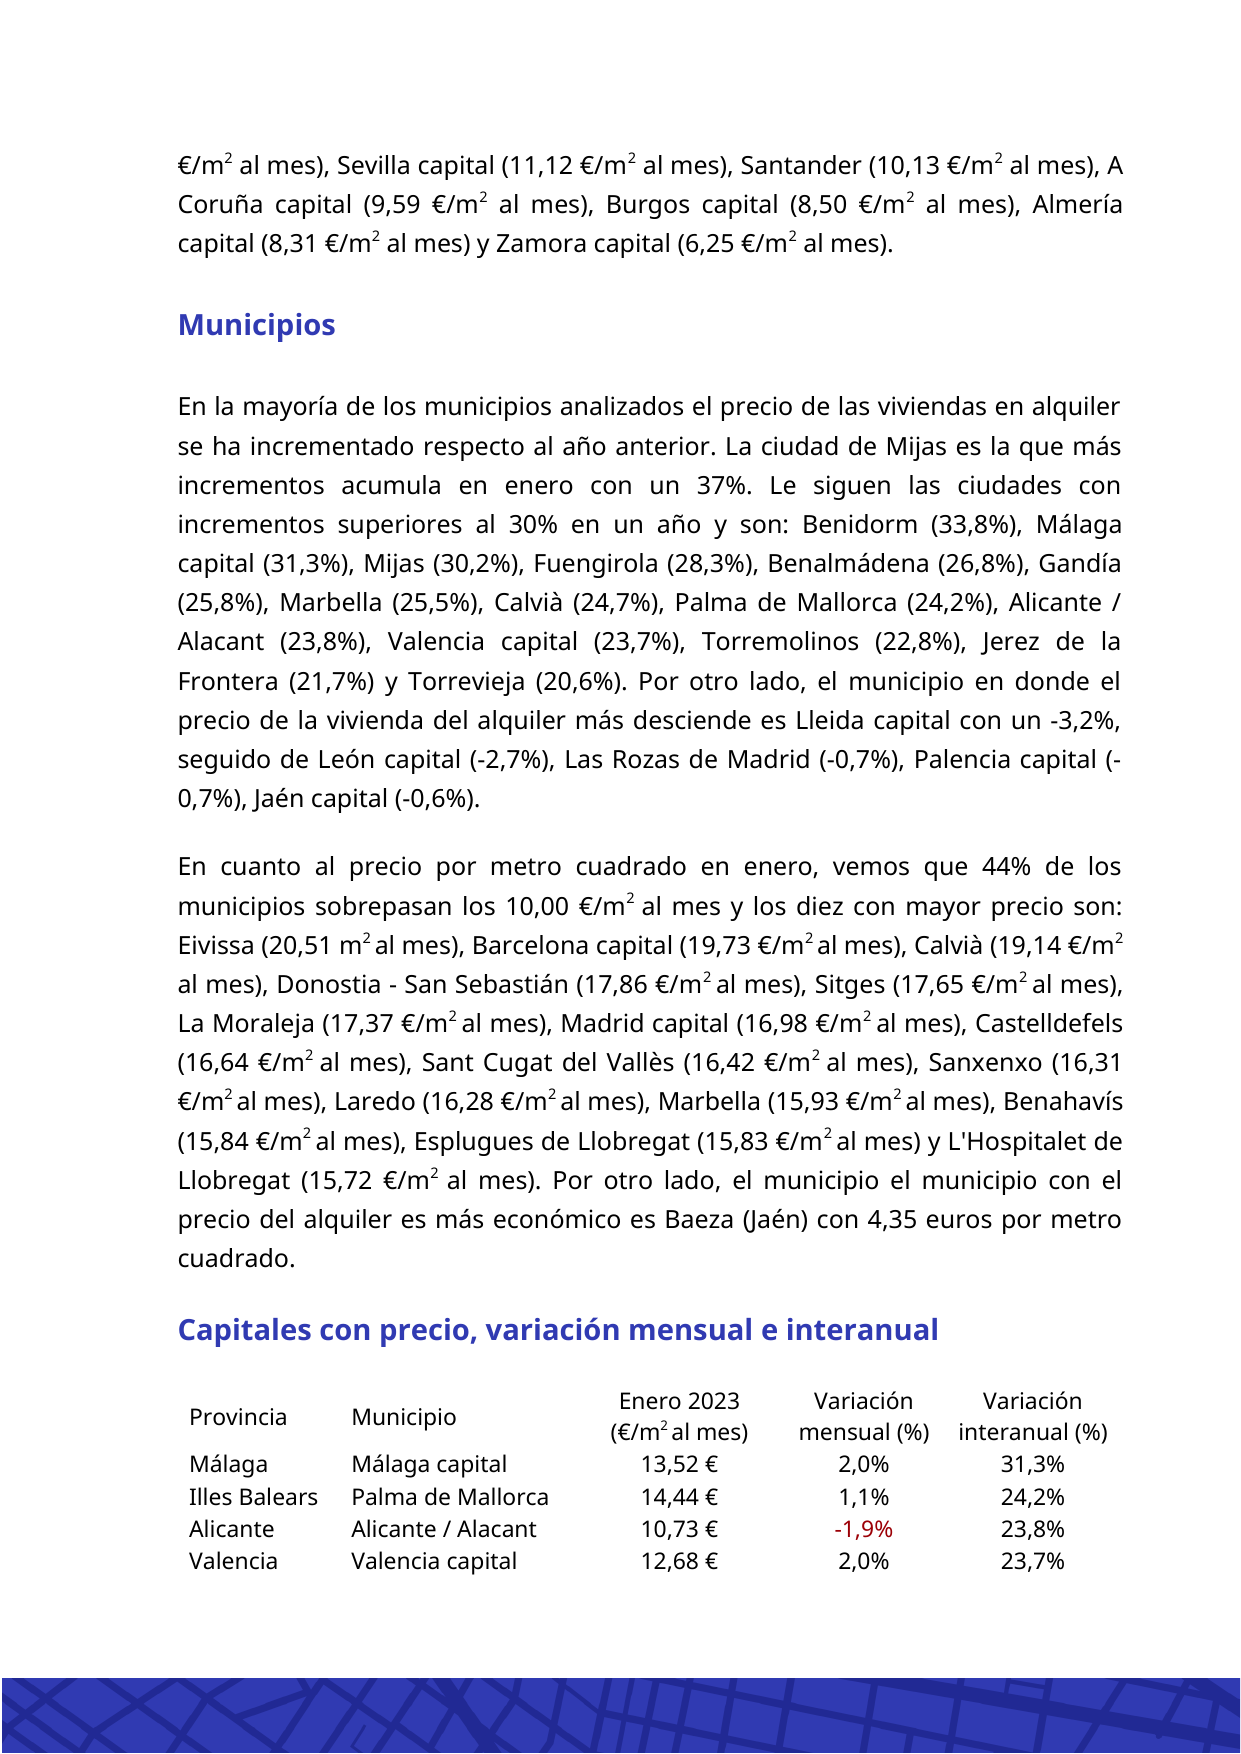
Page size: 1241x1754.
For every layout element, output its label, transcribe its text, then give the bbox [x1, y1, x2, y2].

table_cell 23,7% [946, 1545, 1120, 1577]
table_cell Valencia capital [340, 1545, 575, 1577]
text Capitales con precio, variación mensual e interanual [177, 1309, 1123, 1349]
text En cuanto al precio por metro cuadrado en enero, vemos que 44% de los municipios sobrepasan los 10,00 €/m2 al mes y los diez con mayor precio son: Eivissa (20,51 m2 al mes), Barcelona capital (19,73 €/m2 al mes), Calvià (19,14 €/m2 al mes), Donostia - San Sebastián (17,86 €/m2 al mes), Sitges (17,65 €/m2 al mes), La Moraleja (17,37 €/m2 al mes), Madrid capital (16,98 €/m2 al mes), Castelldefels (16,64 €/m2 al mes), Sant Cugat del Vallès (16,42 €/m2 al mes), Sanxenxo (16,31 €/m2 al mes), Laredo (16,28 €/m2 al mes), Marbella (15,93 €/m2 al mes), Benahavís (15,84 €/m2 al mes), Esplugues de Llobregat (15,83 €/m2 al mes) y L'Hospitalet de Llobregat (15,72 €/m2 al mes). Por otro lado, el municipio el municipio con el precio del alquiler es más económico es Baeza (Jaén) con 4,35 euros por metro cuadrado. [177, 849, 1123, 1275]
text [177, 148, 1123, 260]
table_header Municipio [340, 1385, 575, 1447]
table_cell Alicante [178, 1513, 339, 1544]
text Municipios [177, 304, 1123, 344]
table_cell Palma de Mallorca [340, 1481, 575, 1512]
picture [2, 1678, 1241, 1753]
table_header Enero 2023 (€/m2 al mes) [576, 1385, 782, 1447]
table_cell -1,9% [783, 1513, 944, 1544]
table_header Variación mensual (%) [783, 1385, 944, 1447]
text En la mayoría de los municipios analizados el precio de las viviendas en alquiler se ha incrementado respecto al año anterior. La ciudad de Mijas es la que más incrementos acumula en enero con un 37%. Le siguen las ciudades con incrementos superiores al 30% en un año y son: Benidorm (33,8%), Málaga capital (31,3%), Mijas (30,2%), Fuengirola (28,3%), Benalmádena (26,8%), Gandía (25,8%), Marbella (25,5%), Calvià (24,7%), Palma de Mallorca (24,2%), Alicante / Alacant (23,8%), Valencia capital (23,7%), Torremolinos (22,8%), Jerez de la Frontera (21,7%) y Torrevieja (20,6%). Por otro lado, el municipio en donde el precio de la vivienda del alquiler más desciende es Lleida capital con un -3,2%, seguido de León capital (-2,7%), Las Rozas de Madrid (-0,7%), Palencia capital (-0,7%), Jaén capital (-0,6%). [177, 389, 1123, 815]
table_cell 1,1% [783, 1481, 944, 1512]
table_cell 24,2% [946, 1481, 1120, 1512]
table_cell 10,73 € [576, 1513, 782, 1544]
table_cell Alicante / Alacant [340, 1513, 575, 1544]
table_cell 2,0% [783, 1545, 944, 1577]
table_cell 13,52 € [576, 1449, 782, 1480]
table_cell 12,68 € [576, 1545, 782, 1577]
table_header Variación interanual (%) [946, 1385, 1120, 1447]
table_cell 23,8% [946, 1513, 1120, 1544]
table_cell Valencia [178, 1545, 339, 1577]
table_cell 31,3% [946, 1449, 1120, 1480]
table_cell Málaga [178, 1449, 339, 1480]
table_cell 2,0% [783, 1449, 944, 1480]
table_cell 14,44 € [576, 1481, 782, 1512]
table_header Provincia [178, 1385, 339, 1447]
table_cell Illes Balears [178, 1481, 339, 1512]
table_cell Málaga capital [340, 1449, 575, 1480]
